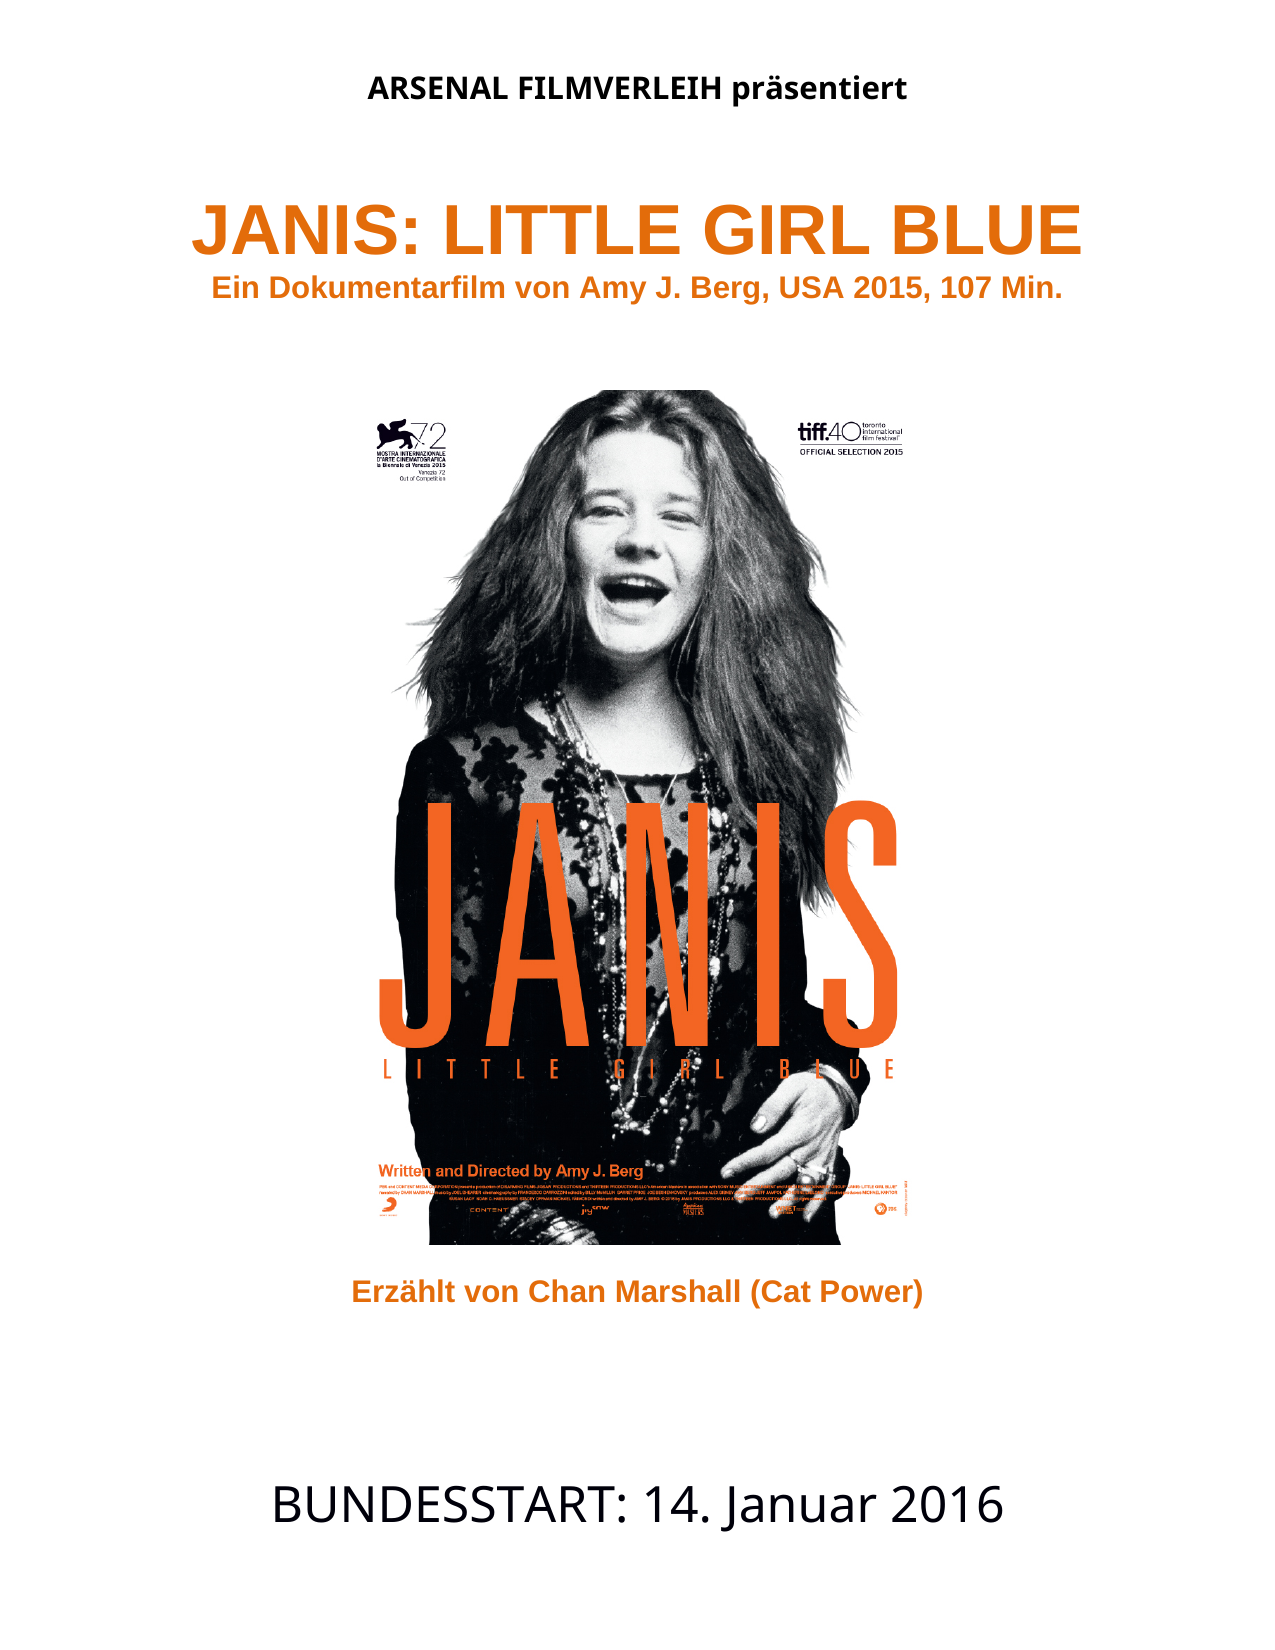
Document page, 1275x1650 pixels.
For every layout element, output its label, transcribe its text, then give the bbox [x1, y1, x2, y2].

text JANIS: LITTLE GIRL BLUE [94, 188, 1181, 269]
text ARSENAL FILMVERLEIH präsentiert [94, 66, 1181, 108]
text Ein Dokumentarfilm von Amy J. Berg, USA 2015, 107 Min. [94, 269, 1181, 305]
picture [349, 390, 926, 1245]
text Erzählt von Chan Marshall (Cat Power) [94, 1273, 1181, 1309]
text BUNDESSTART: 14. Januar 2016 [94, 1469, 1181, 1537]
